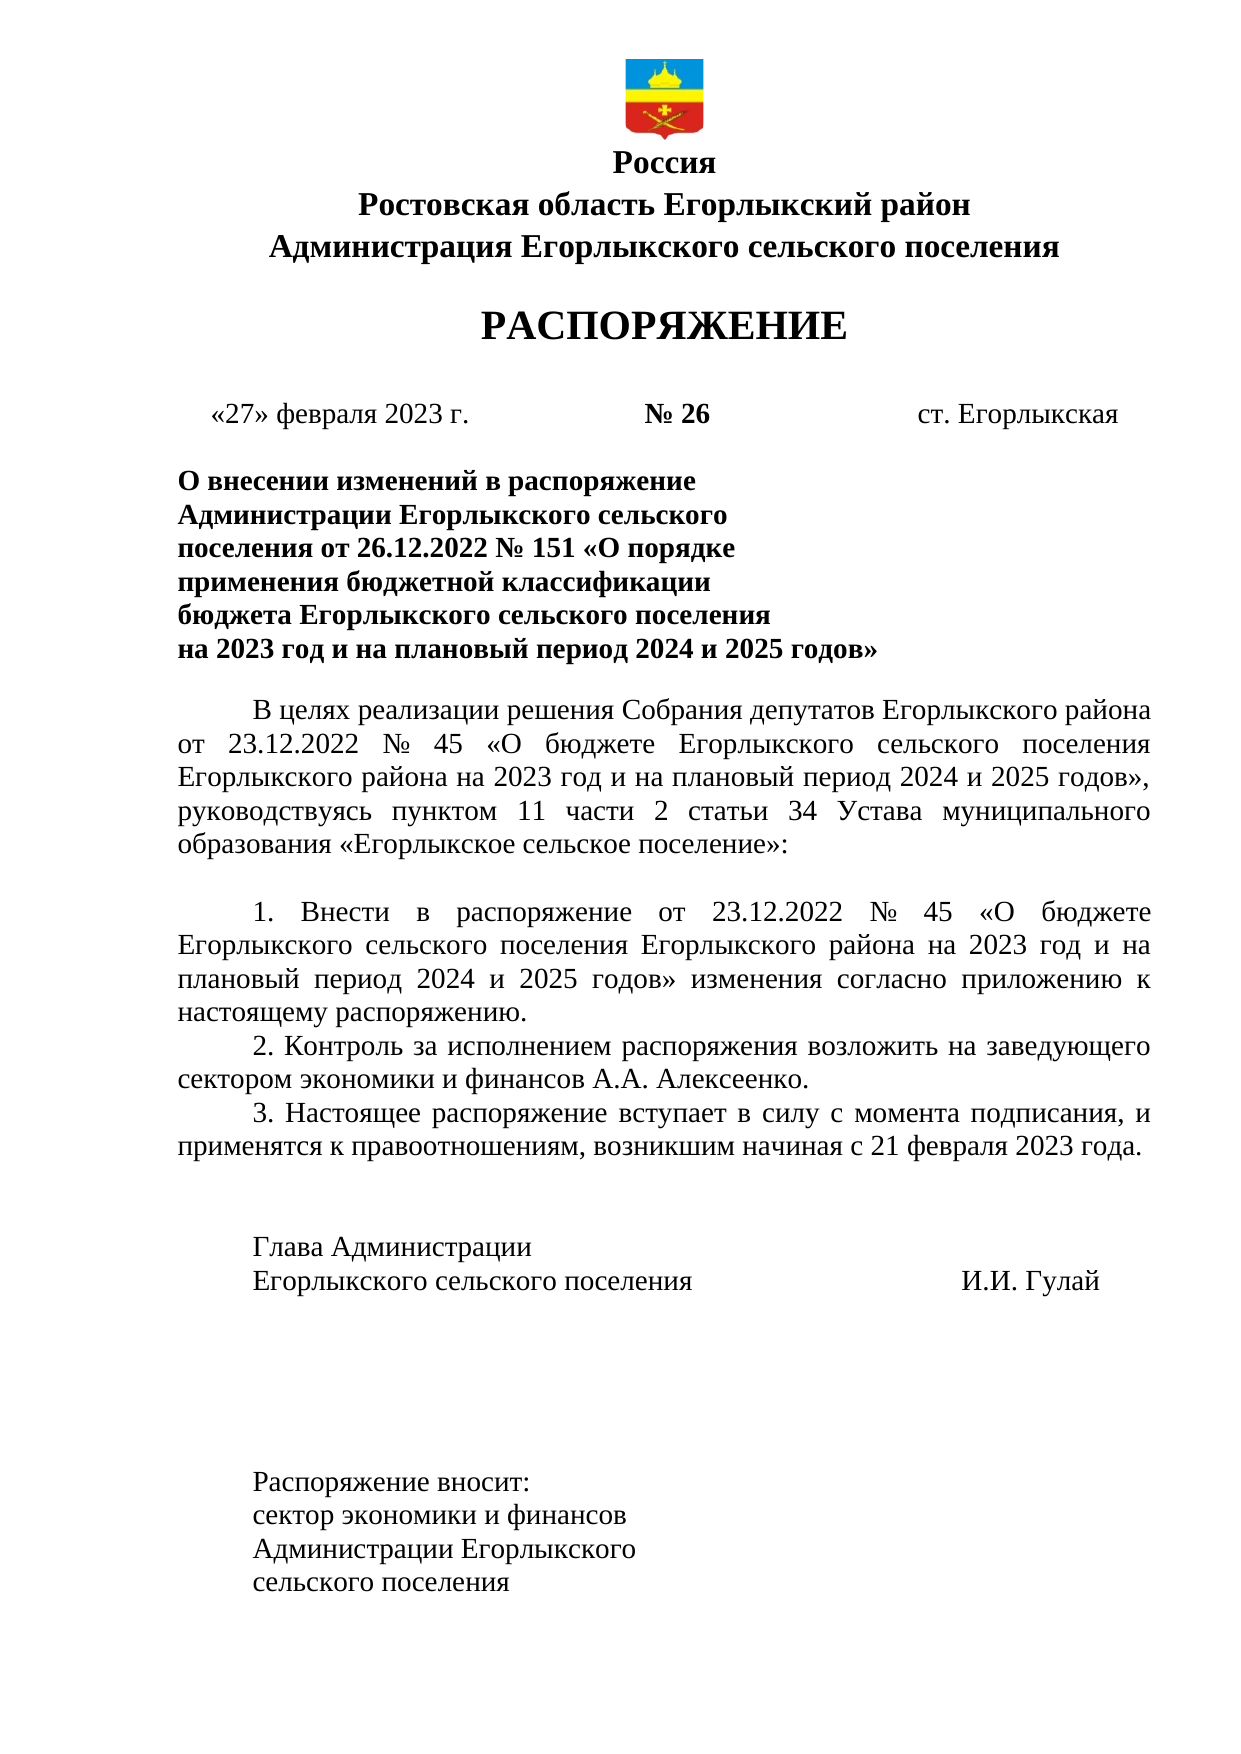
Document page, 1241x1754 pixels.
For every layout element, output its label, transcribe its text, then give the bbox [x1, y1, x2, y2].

text Администрации Егорлыкского сельского [177, 497, 1152, 530]
text Егорлыкского сельского поселения И.И. Гулай [177, 1263, 1152, 1296]
picture [625, 62, 704, 140]
text Ростовская область Егорлыкский район [177, 184, 1152, 223]
text О внесении изменений в распоряжение [177, 463, 1152, 497]
text применения бюджетной классификации [177, 564, 1152, 597]
text Администрация Егорлыкского сельского поселения [177, 227, 1152, 265]
text Распоряжение вносит: [177, 1464, 1152, 1497]
text «27» февраля 2023 г. № 26 ст. Егорлыкская [177, 396, 1152, 430]
text РАСПОРЯЖЕНИЕ [177, 300, 1152, 348]
text на 2023 год и на плановый период 2024 и 2025 годов» [177, 631, 1152, 664]
text поселения от 26.12.2022 № 151 «О порядке [177, 530, 1152, 564]
text 2. Контроль за исполнением распоряжения возложить на заведующего сектором экономики и финансов А.А. Алексеенко. [177, 1028, 1152, 1095]
text 1. Внести в распоряжение от 23.12.2022 № 45 «О бюджете Егорлыкского сельского поселения Егорлыкского района на 2023 год и на плановый период 2024 и 2025 годов» изменения согласно приложению к настоящему распоряжению. [177, 894, 1152, 1028]
text В целях реализации решения Собрания депутатов Егорлыкского района от 23.12.2022 № 45 «О бюджете Егорлыкского сельского поселения Егорлыкского района на 2023 год и на плановый период 2024 и 2025 годов», руководствуясь пунктом 11 части 2 статьи 34 Устава муниципального образования «Егорлыкское сельское поселение»: [177, 692, 1152, 860]
text Глава Администрации [177, 1229, 1152, 1263]
text Россия [177, 142, 1152, 181]
text 3. Настоящее распоряжение вступает в силу с момента подписания, и применятся к правоотношениям, возникшим начиная с 21 февраля 2023 года. [177, 1095, 1152, 1162]
text сельского поселения [177, 1564, 1152, 1598]
text бюджета Егорлыкского сельского поселения [177, 597, 1152, 631]
text Администрации Егорлыкского [177, 1531, 1152, 1564]
text сектор экономики и финансов [177, 1497, 1152, 1531]
